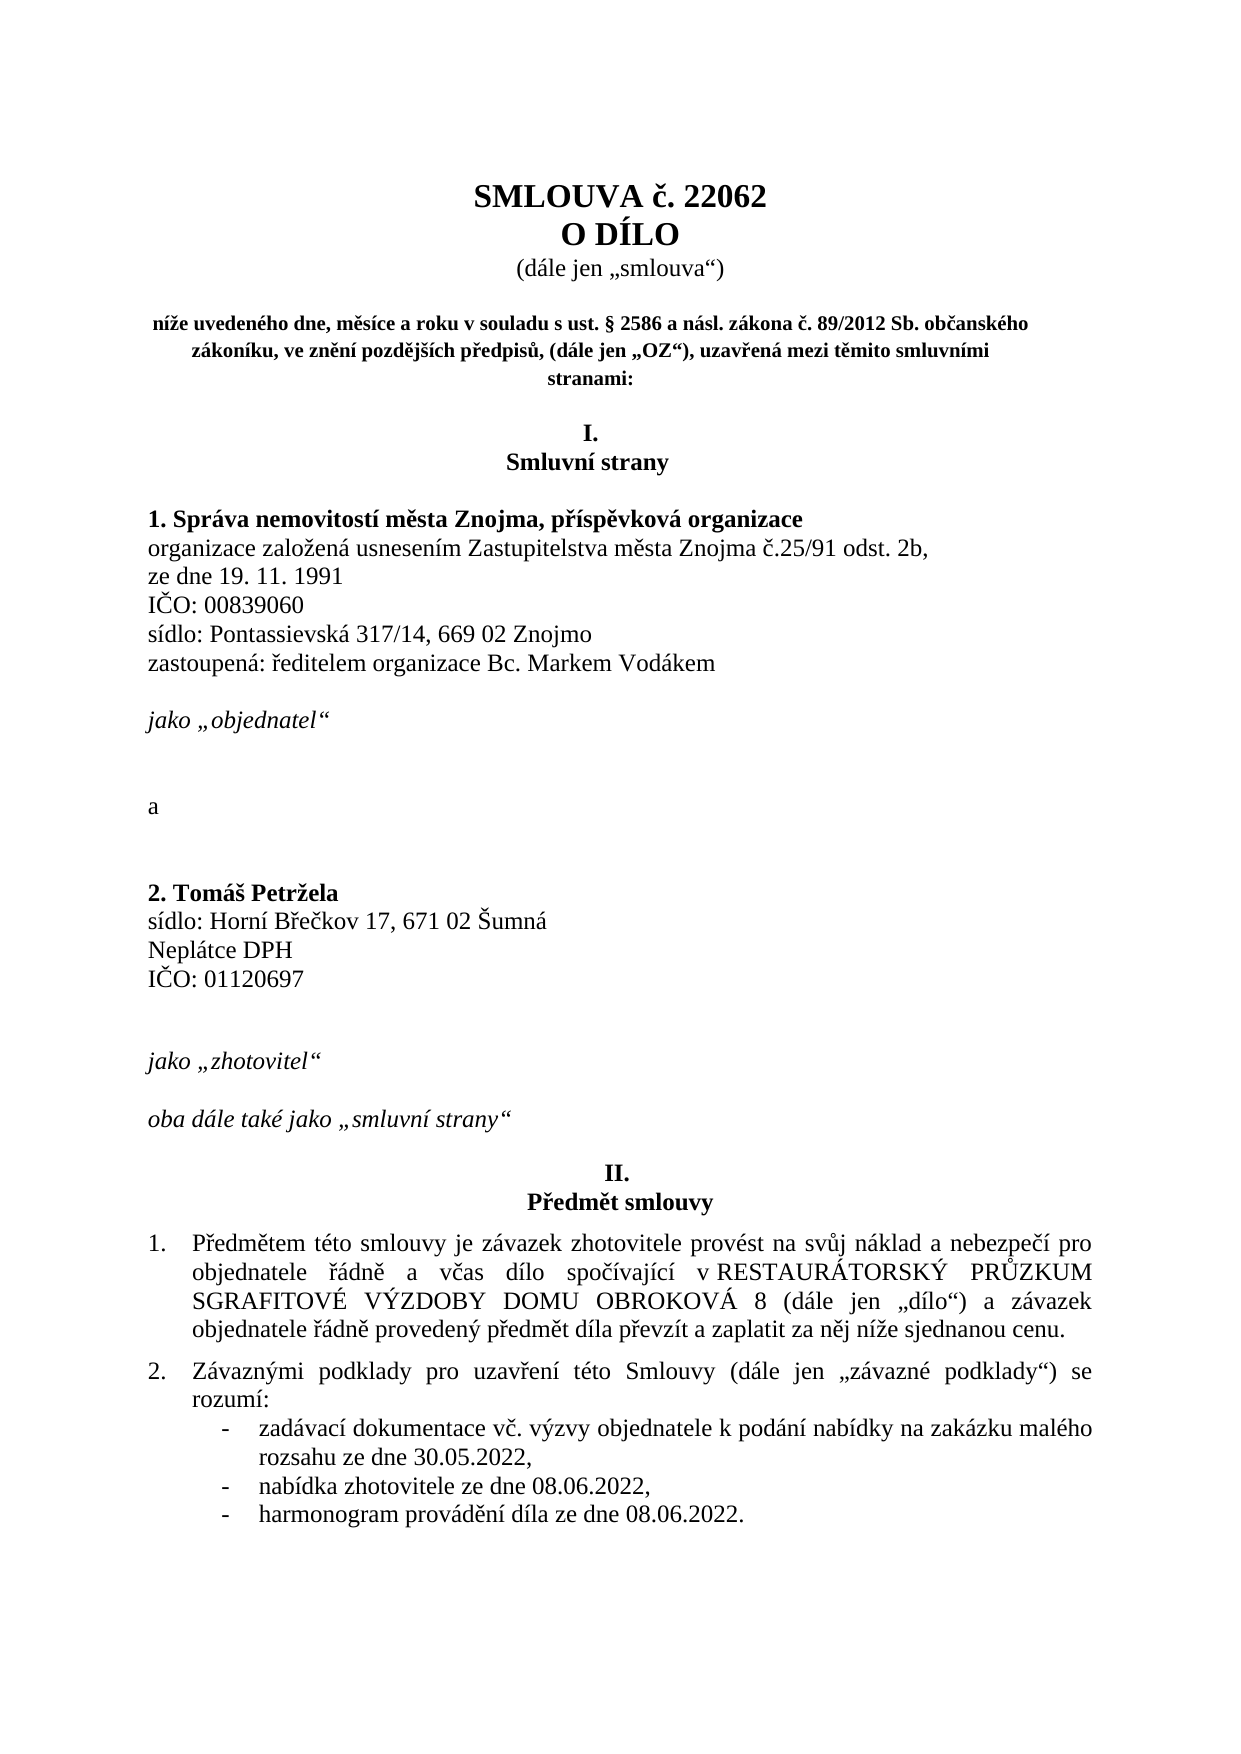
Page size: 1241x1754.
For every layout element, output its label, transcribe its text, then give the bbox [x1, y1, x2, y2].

text I. [148, 418, 1033, 447]
text jako „objednatel“ [148, 705, 1033, 734]
text O DÍLO [148, 215, 1093, 253]
text IČO: 00839060 [148, 590, 1093, 619]
text (dále jen „smlouva“) [148, 253, 1093, 282]
text níže uvedeného dne, měsíce a roku v souladu s ust. § 2586 a násl. zákona č. 89/2012 Sb. občanského zákoníku, ve znění pozdějších předpisů, (dále jen „OZ“), uzavřená mezi těmito smluvními stranami: [148, 311, 1033, 390]
text Neplátce DPH [148, 935, 1093, 964]
text SMLOUVA č. 22062 [148, 176, 1093, 215]
text a [148, 791, 1093, 820]
text zastoupená: ředitelem organizace Bc. Markem Vodákem [148, 648, 1093, 676]
text oba dále také jako „smluvní strany“ [148, 1104, 1093, 1133]
list nabídka zhotovitele ze dne 08.06.2022, [221, 1471, 1093, 1499]
list Závaznými podklady pro uzavření této Smlouvy (dále jen „závazné podklady“) se rozumí: [148, 1356, 1093, 1413]
text II. Předmět smlouvy [148, 1158, 1093, 1216]
list Předmětem této smlouvy je závazek zhotovitele provést na svůj náklad a nebezpečí pro objednatele řádně a včas dílo spočívající v RESTAURÁTORSKÝ PRŮZKUM SGRAFITOVÉ VÝZDOBY DOMU OBROKOVÁ 8 (dále jen „dílo“) a závazek objednatele řádně provedený předmět díla převzít a zaplatit za něj níže sjednanou cenu. [148, 1228, 1093, 1343]
text jako „zhotovitel“ [148, 1046, 1093, 1075]
text 1. Správa nemovitostí města Znojma, příspěvková organizace [148, 504, 1093, 533]
text sídlo: Horní Břečkov 17, 671 02 Šumná [148, 906, 1093, 935]
list harmonogram provádění díla ze dne 08.06.2022. [221, 1499, 1093, 1528]
text organizace založená usnesením Zastupitelstva města Znojma č.25/91 odst. 2b, ze dne 19. 11. 1991 [148, 533, 1093, 590]
text IČO: 01120697 [148, 964, 1093, 993]
list zadávací dokumentace vč. výzvy objednatele k podání nabídky na zakázku malého rozsahu ze dne 30.05.2022, [221, 1413, 1093, 1471]
text 2. Tomáš Petržela [148, 878, 1093, 906]
text Smluvní strany [148, 447, 1033, 504]
text sídlo: Pontassievská 317/14, 669 02 Znojmo [148, 619, 1093, 648]
